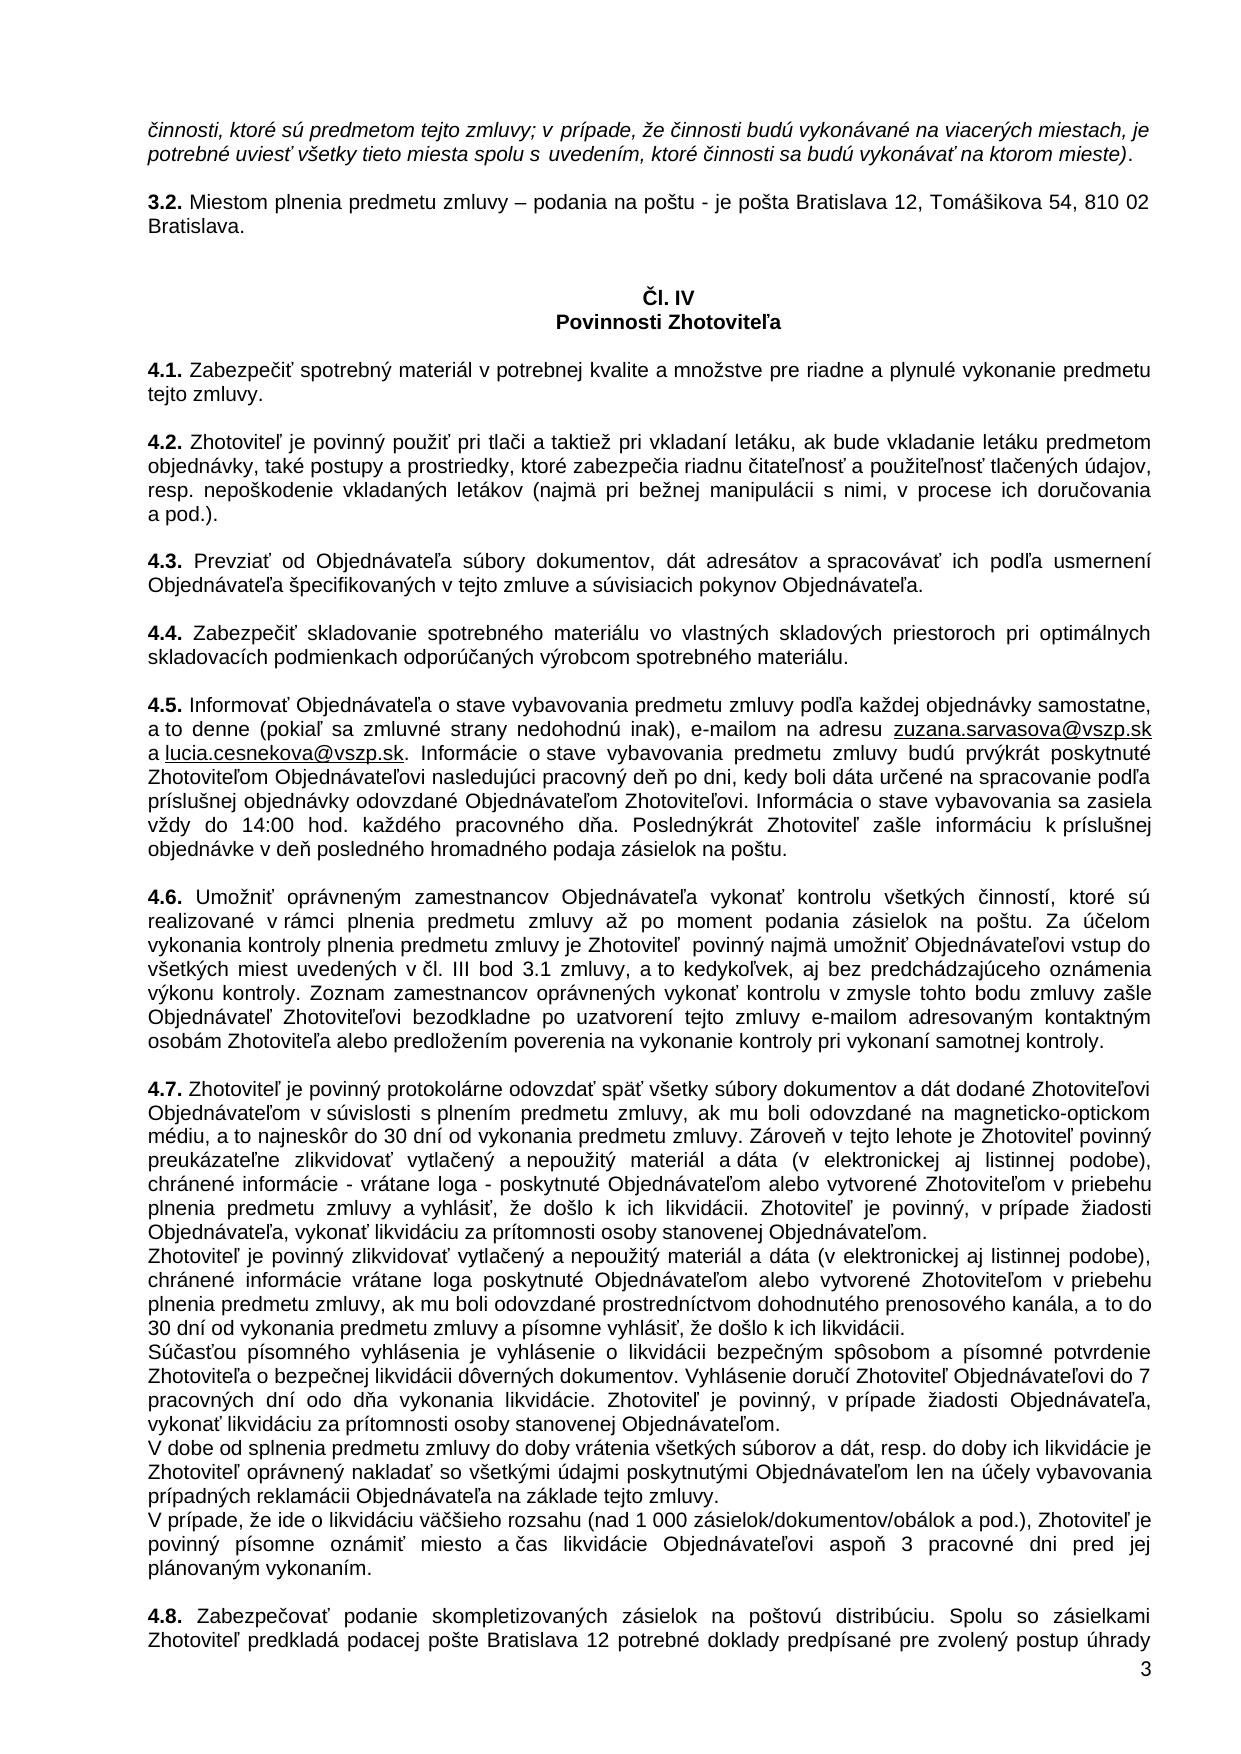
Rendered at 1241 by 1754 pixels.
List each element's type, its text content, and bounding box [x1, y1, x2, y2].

list Čl. IV [185, 286, 1152, 310]
list 4.4. Zabezpečiť skladovanie spotrebného materiálu vo vlastných skladových priestoroch pri optimálnych skladovacích podmienkach odporúčaných výrobcom spotrebného materiálu. [148, 621, 1152, 669]
list Súčasťou písomného vyhlásenia je vyhlásenie o likvidácii bezpečným spôsobom a písomné potvrdenie Zhotoviteľa o bezpečnej likvidácii dôverných dokumentov. Vyhlásenie doručí Zhotoviteľ Objednávateľovi do 7 pracovných dní odo dňa vykonania likvidácie. Zhotoviteľ je povinný, v prípade žiadosti Objednávateľa, vykonať likvidáciu za prítomnosti osoby stanovenej Objednávateľom. [148, 1340, 1152, 1436]
list V prípade, že ide o likvidáciu väčšieho rozsahu (nad 1 000 zásielok/dokumentov/obálok a pod.), Zhotoviteľ je povinný písomne oznámiť miesto a čas likvidácie Objednávateľovi aspoň 3 pracovné dni pred jej plánovaným vykonaním. [148, 1508, 1152, 1579]
list 4.3. Prevziať od Objednávateľa súbory dokumentov, dát adresátov a spracovávať ich podľa usmernení Objednávateľa špecifikovaných v tejto zmluve a súvisiacich pokynov Objednávateľa. [148, 549, 1152, 597]
list Zhotoviteľ je povinný zlikvidovať vytlačený a nepoužitý materiál a dáta (v elektronickej aj listinnej podobe), chránené informácie vrátane loga poskytnuté Objednávateľom alebo vytvorené Zhotoviteľom v priebehu plnenia predmetu zmluvy, ak mu boli odovzdané prostredníctvom dohodnutého prenosového kanála, a to do 30 dní od vykonania predmetu zmluvy a písomne vyhlásiť, že došlo k ich likvidácii. [148, 1244, 1152, 1340]
list 4.5. Informovať Objednávateľa o stave vybavovania predmetu zmluvy podľa každej objednávky samostatne, a to denne (pokiaľ sa zmluvné strany nedohodnú inak), e-mailom na adresu zuzana.sarvasova@vszp.sk a lucia.cesnekova@vszp.sk. Informácie o stave vybavovania predmetu zmluvy budú prvýkrát poskytnuté Zhotoviteľom Objednávateľovi nasledujúci pracovný deň po dni, kedy boli dáta určené na spracovanie podľa príslušnej objednávky odovzdané Objednávateľom Zhotoviteľovi. Informácia o stave vybavovania sa zasiela vždy do 14:00 hod. každého pracovného dňa. Poslednýkrát Zhotoviteľ zašle informáciu k príslušnej objednávke v deň posledného hromadného podaja zásielok na poštu. [148, 693, 1152, 861]
list 4.7. Zhotoviteľ je povinný protokolárne odovzdať späť všetky súbory dokumentov a dát dodané Zhotoviteľovi Objednávateľom v súvislosti s plnením predmetu zmluvy, ak mu boli odovzdané na magneticko-optickom médiu, a to najneskôr do 30 dní od vykonania predmetu zmluvy. Zároveň v tejto lehote je Zhotoviteľ povinný preukázateľne zlikvidovať vytlačený a nepoužitý materiál a dáta (v elektronickej aj listinnej podobe), chránené informácie - vrátane loga - poskytnuté Objednávateľom alebo vytvorené Zhotoviteľom v priebehu plnenia predmetu zmluvy a vyhlásiť, že došlo k ich likvidácii. Zhotoviteľ je povinný, v prípade žiadosti Objednávateľa, vykonať likvidáciu za prítomnosti osoby stanovenej Objednávateľom. [148, 1076, 1152, 1244]
list 4.2. Zhotoviteľ je povinný použiť pri tlači a taktiež pri vkladaní letáku, ak bude vkladanie letáku predmetom objednávky, také postupy a prostriedky, ktoré zabezpečia riadnu čitateľnosť a použiteľnosť tlačených údajov, resp. nepoškodenie vkladaných letákov (najmä pri bežnej manipulácii s nimi, v procese ich doručovania a pod.). [148, 429, 1152, 525]
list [148, 118, 1152, 166]
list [148, 1603, 1152, 1651]
list 4.6. Umožniť oprávneným zamestnancov Objednávateľa vykonať kontrolu všetkých činností, ktoré sú realizované v rámci plnenia predmetu zmluvy až po moment podania zásielok na poštu. Za účelom vykonania kontroly plnenia predmetu zmluvy je Zhotoviteľ povinný najmä umožniť Objednávateľovi vstup do všetkých miest uvedených v čl. III bod 3.1 zmluvy, a to kedykoľvek, aj bez predchádzajúceho oznámenia výkonu kontroly. Zoznam zamestnancov oprávnených vykonať kontrolu v zmysle tohto bodu zmluvy zašle Objednávateľ Zhotoviteľovi bezodkladne po uzatvorení tejto zmluvy e-mailom adresovaným kontaktným osobám Zhotoviteľa alebo predložením poverenia na vykonanie kontroly pri vykonaní samotnej kontroly. [148, 885, 1152, 1052]
list Povinnosti Zhotoviteľa [185, 310, 1152, 334]
list 3.2. Miestom plnenia predmetu zmluvy – podania na poštu - je pošta Bratislava 12, Tomášikova 54, 810 02 Bratislava. [148, 190, 1152, 238]
list 4.1. Zabezpečiť spotrebný materiál v potrebnej kvalite a množstve pre riadne a plynulé vykonanie predmetu tejto zmluvy. [148, 358, 1152, 406]
list V dobe od splnenia predmetu zmluvy do doby vrátenia všetkých súborov a dát, resp. do doby ich likvidácie je Zhotoviteľ oprávnený nakladať so všetkými údajmi poskytnutými Objednávateľom len na účely vybavovania prípadných reklamácii Objednávateľa na základe tejto zmluvy. [148, 1436, 1152, 1508]
